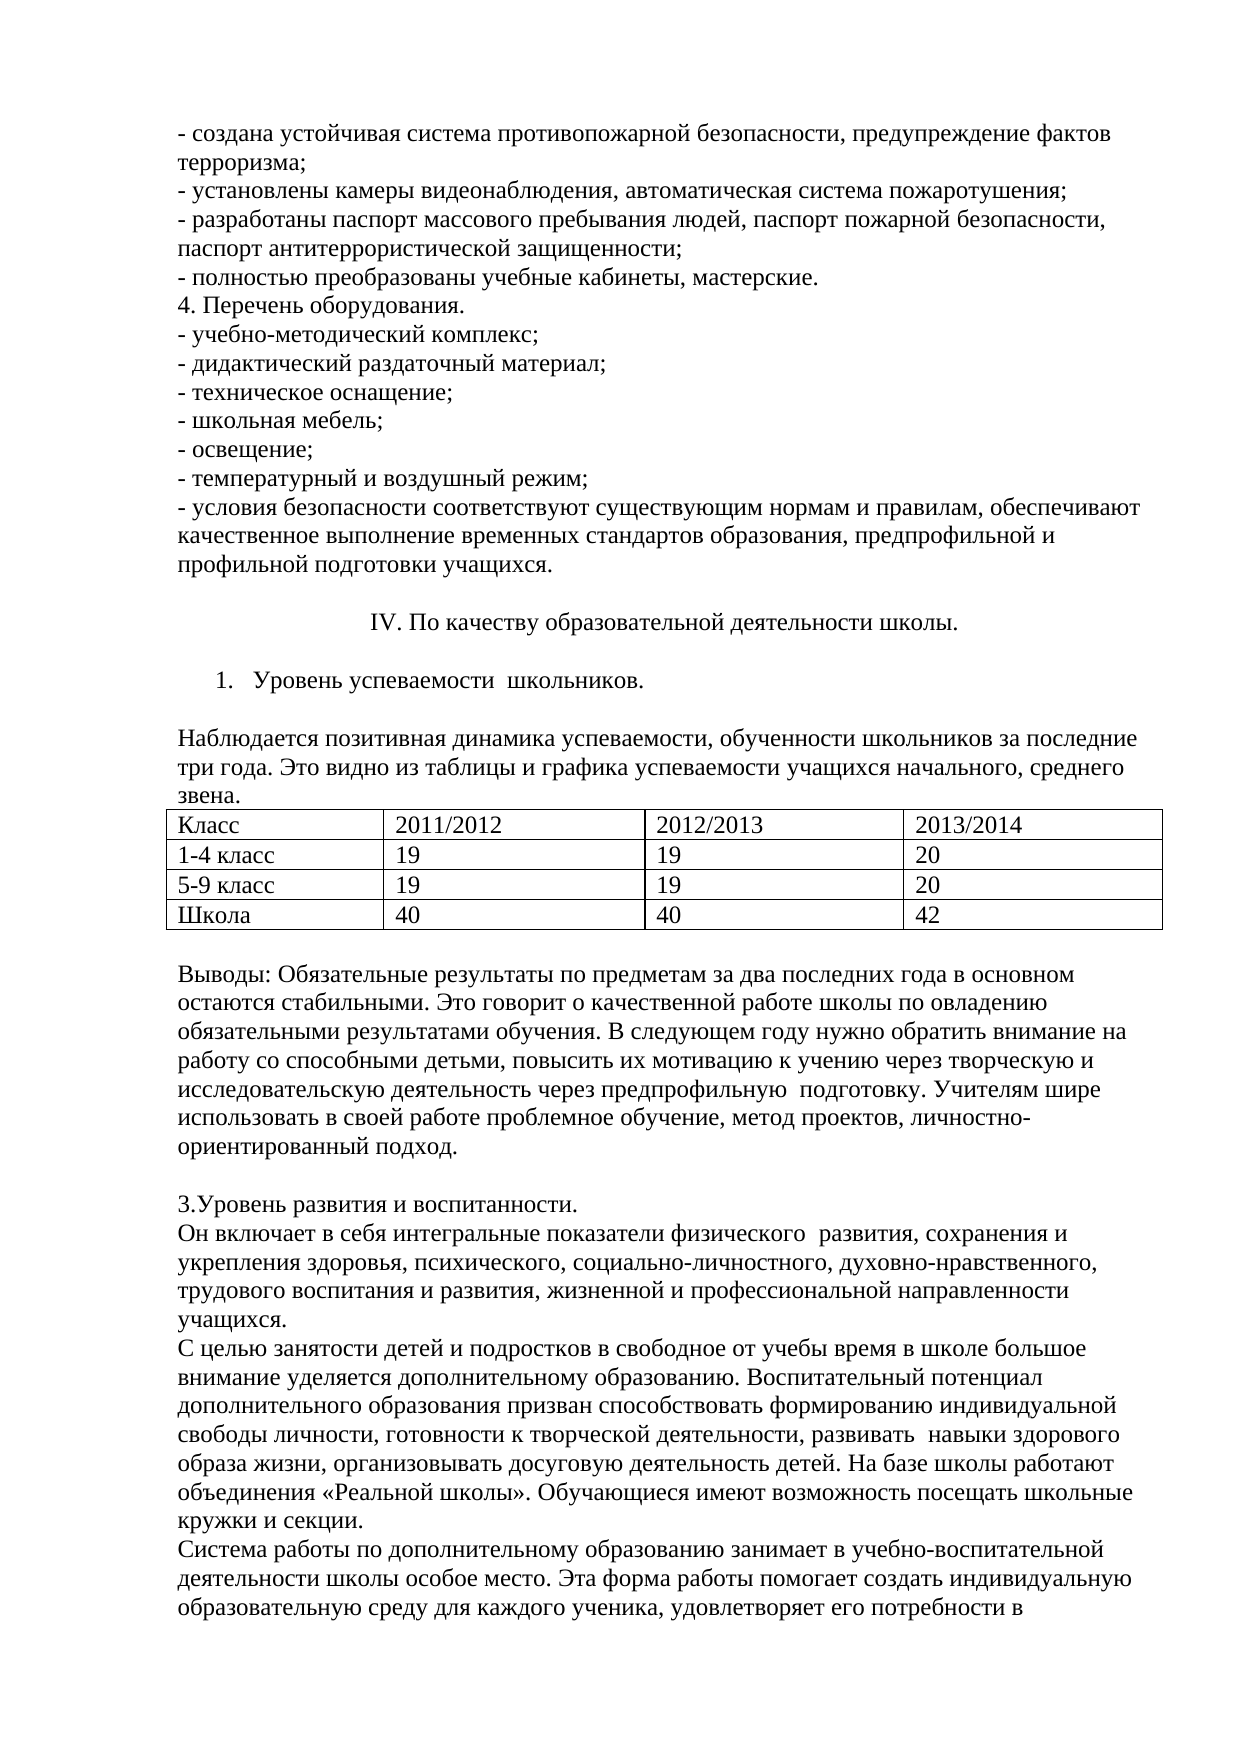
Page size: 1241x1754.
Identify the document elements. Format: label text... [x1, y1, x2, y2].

table_cell 20 [904, 840, 1162, 869]
table_cell 19 [646, 840, 903, 869]
table_header 2011/2012 [384, 810, 644, 839]
table_cell 19 [646, 870, 903, 899]
table_cell 1-4 класс [167, 840, 383, 869]
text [177, 118, 1152, 578]
table_header 2012/2013 [646, 810, 903, 839]
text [177, 1189, 1152, 1620]
table_cell 19 [384, 870, 644, 899]
table_cell 20 [904, 870, 1162, 899]
text Наблюдается позитивная динамика успеваемости, обученности школьников за последние три года. Это видно из таблицы и графика успеваемости учащихся начального, среднего звена. [177, 723, 1152, 809]
table_cell 5-9 класс [167, 870, 383, 899]
table_cell 40 [646, 900, 903, 928]
table_header Класс [167, 810, 383, 839]
table_header 2013/2014 [904, 810, 1162, 839]
table_cell Школа [167, 900, 383, 928]
table_cell 42 [904, 900, 1162, 928]
text Выводы: Обязательные результаты по предметам за два последних года в основном остаются стабильными. Это говорит о качественной работе школы по овладению обязательными результатами обучения. В следующем году нужно обратить внимание на работу со способными детьми, повысить их мотивацию к учению через творческую и исследовательскую деятельность через предпрофильную подготовку. Учителям шире использовать в своей работе проблемное обучение, метод проектов, личностно-ориентированный подход. [177, 959, 1152, 1160]
table_cell 40 [384, 900, 644, 928]
list Уровень успеваемости школьников. [215, 665, 1152, 694]
table_cell 19 [384, 840, 644, 869]
text IV. По качеству образовательной деятельности школы. [177, 607, 1152, 636]
